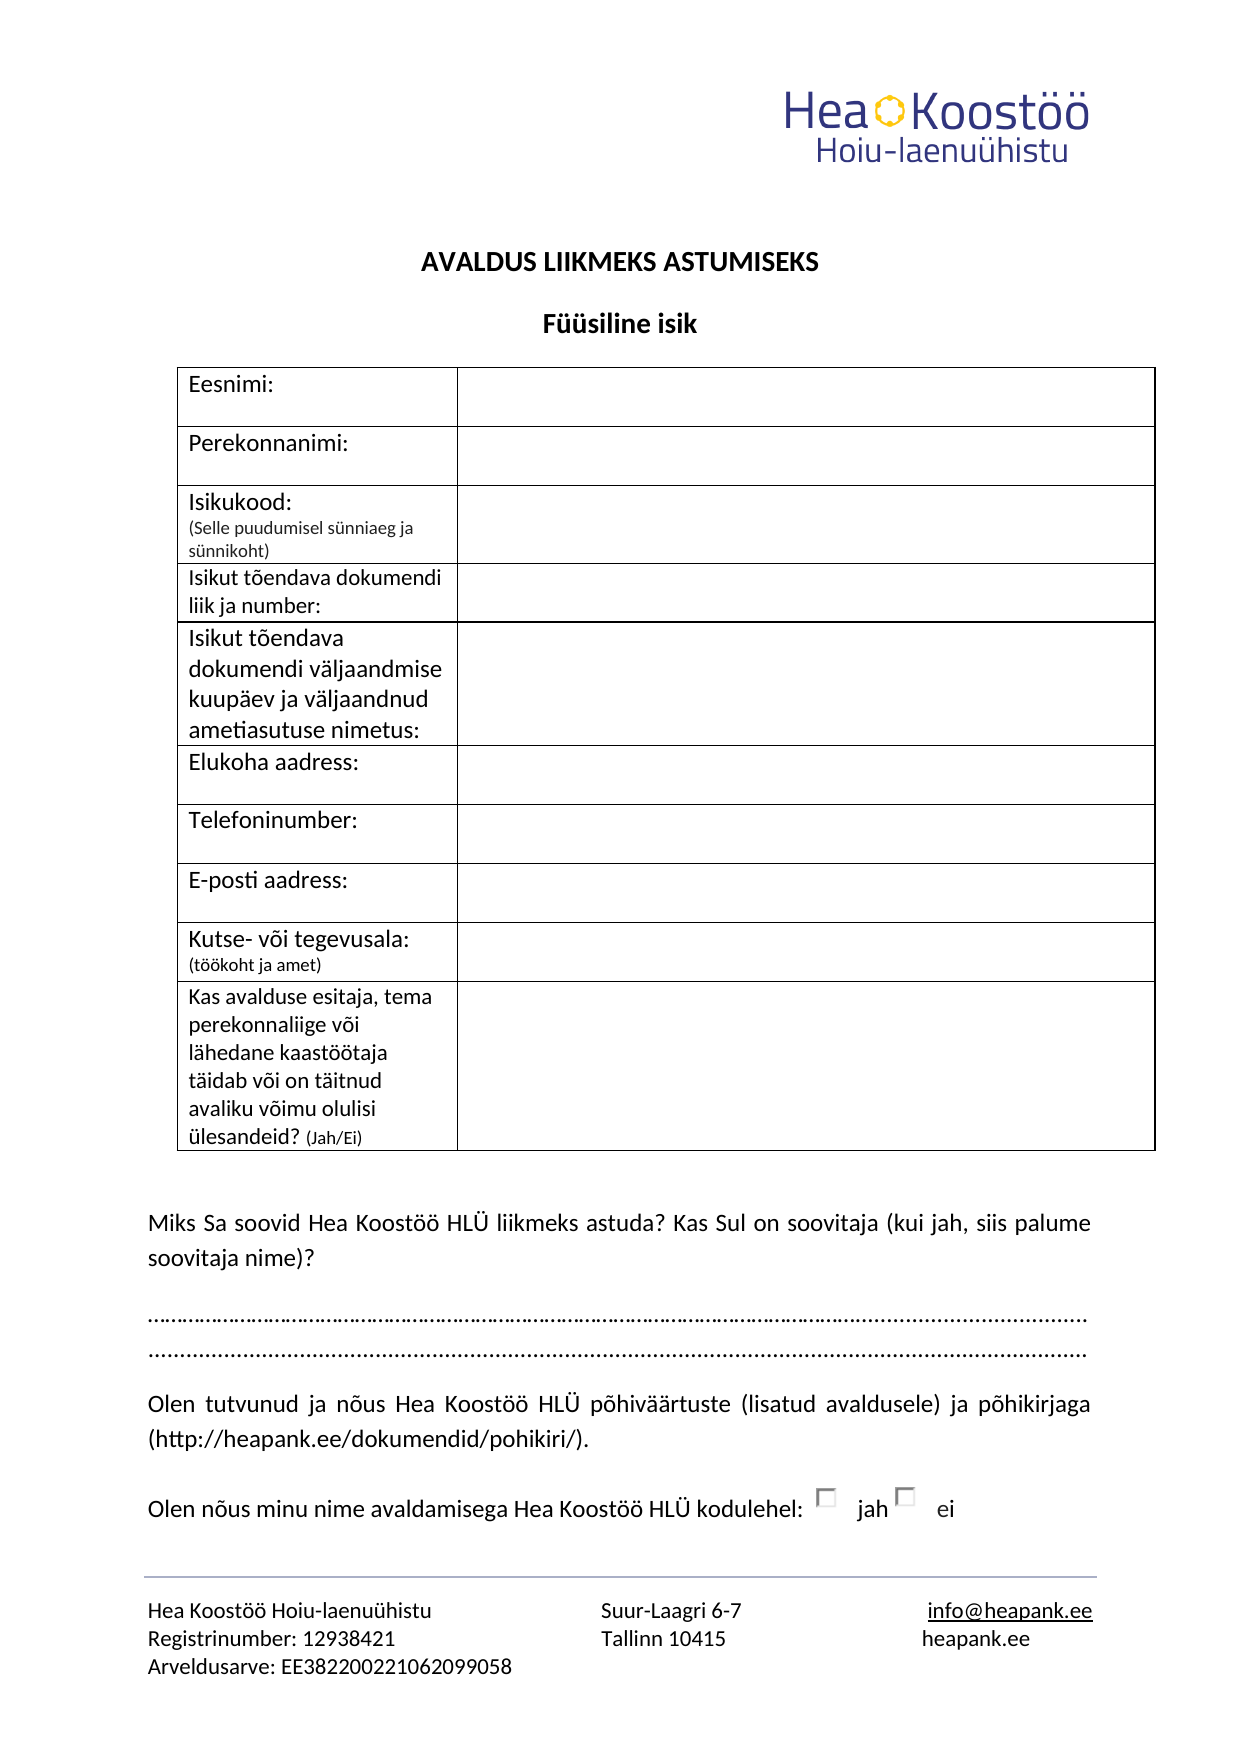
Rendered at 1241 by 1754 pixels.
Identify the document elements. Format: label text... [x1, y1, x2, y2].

table_cell [458, 923, 1154, 981]
table_cell Telefoninumber: [178, 805, 457, 863]
text Olen tutvunud ja nõus Hea Koostöö HLÜ põhiväärtuste (lisatud avaldusele) ja põhikirjaga (http://heapank.ee/dokumendid/pohikiri/). [148, 1388, 1093, 1454]
table_cell Elukoha aadress: [178, 746, 457, 804]
text Olen nõus minu nime avaldamisega Hea Koostöö HLÜ kodulehel: jah ei [148, 1479, 1093, 1523]
table_cell Isikut tõendava dokumendi väljaandmise kuupäev ja väljaandnud ametiasutuse nimetus: [178, 623, 457, 744]
table_cell [458, 982, 1154, 1150]
table_cell E-posti aadress: [178, 864, 457, 922]
table_cell Perekonnanimi: [178, 427, 457, 485]
text Füüsiline isik [148, 305, 1093, 341]
text AVALDUS LIIKMEKS ASTUMISEKS [148, 243, 1093, 279]
text Miks Sa soovid Hea Koostöö HLÜ liikmeks astuda? Kas Sul on soovitaja (kui jah, siis palume soovitaja nime)? [148, 1207, 1093, 1272]
table_cell [458, 427, 1154, 485]
table_cell Isikut tõendava dokumendi liik ja number: [178, 564, 457, 621]
table_cell [458, 564, 1154, 621]
table_cell [458, 623, 1154, 744]
table_header [458, 368, 1154, 426]
table_cell Kas avalduse esitaja, tema perekonnaliige või lähedane kaastöötaja täidab või on täitnud avaliku võimu olulisi ülesandeid? (Jah/Ei) [178, 982, 457, 1150]
text …………………………………………………………………………………………………………….......................................................................................................................................................................................... [148, 1298, 1093, 1363]
table_cell [458, 805, 1154, 863]
table_header Eesnimi: [178, 368, 457, 426]
table_cell Kutse- või tegevusala: (töökoht ja amet) [178, 923, 457, 981]
picture [737, 73, 1130, 182]
table_cell [458, 486, 1154, 562]
table_cell [458, 746, 1154, 804]
table_cell Isikukood: (Selle puudumisel sünniaeg ja sünnikoht) [178, 486, 457, 562]
table_cell [458, 864, 1154, 922]
